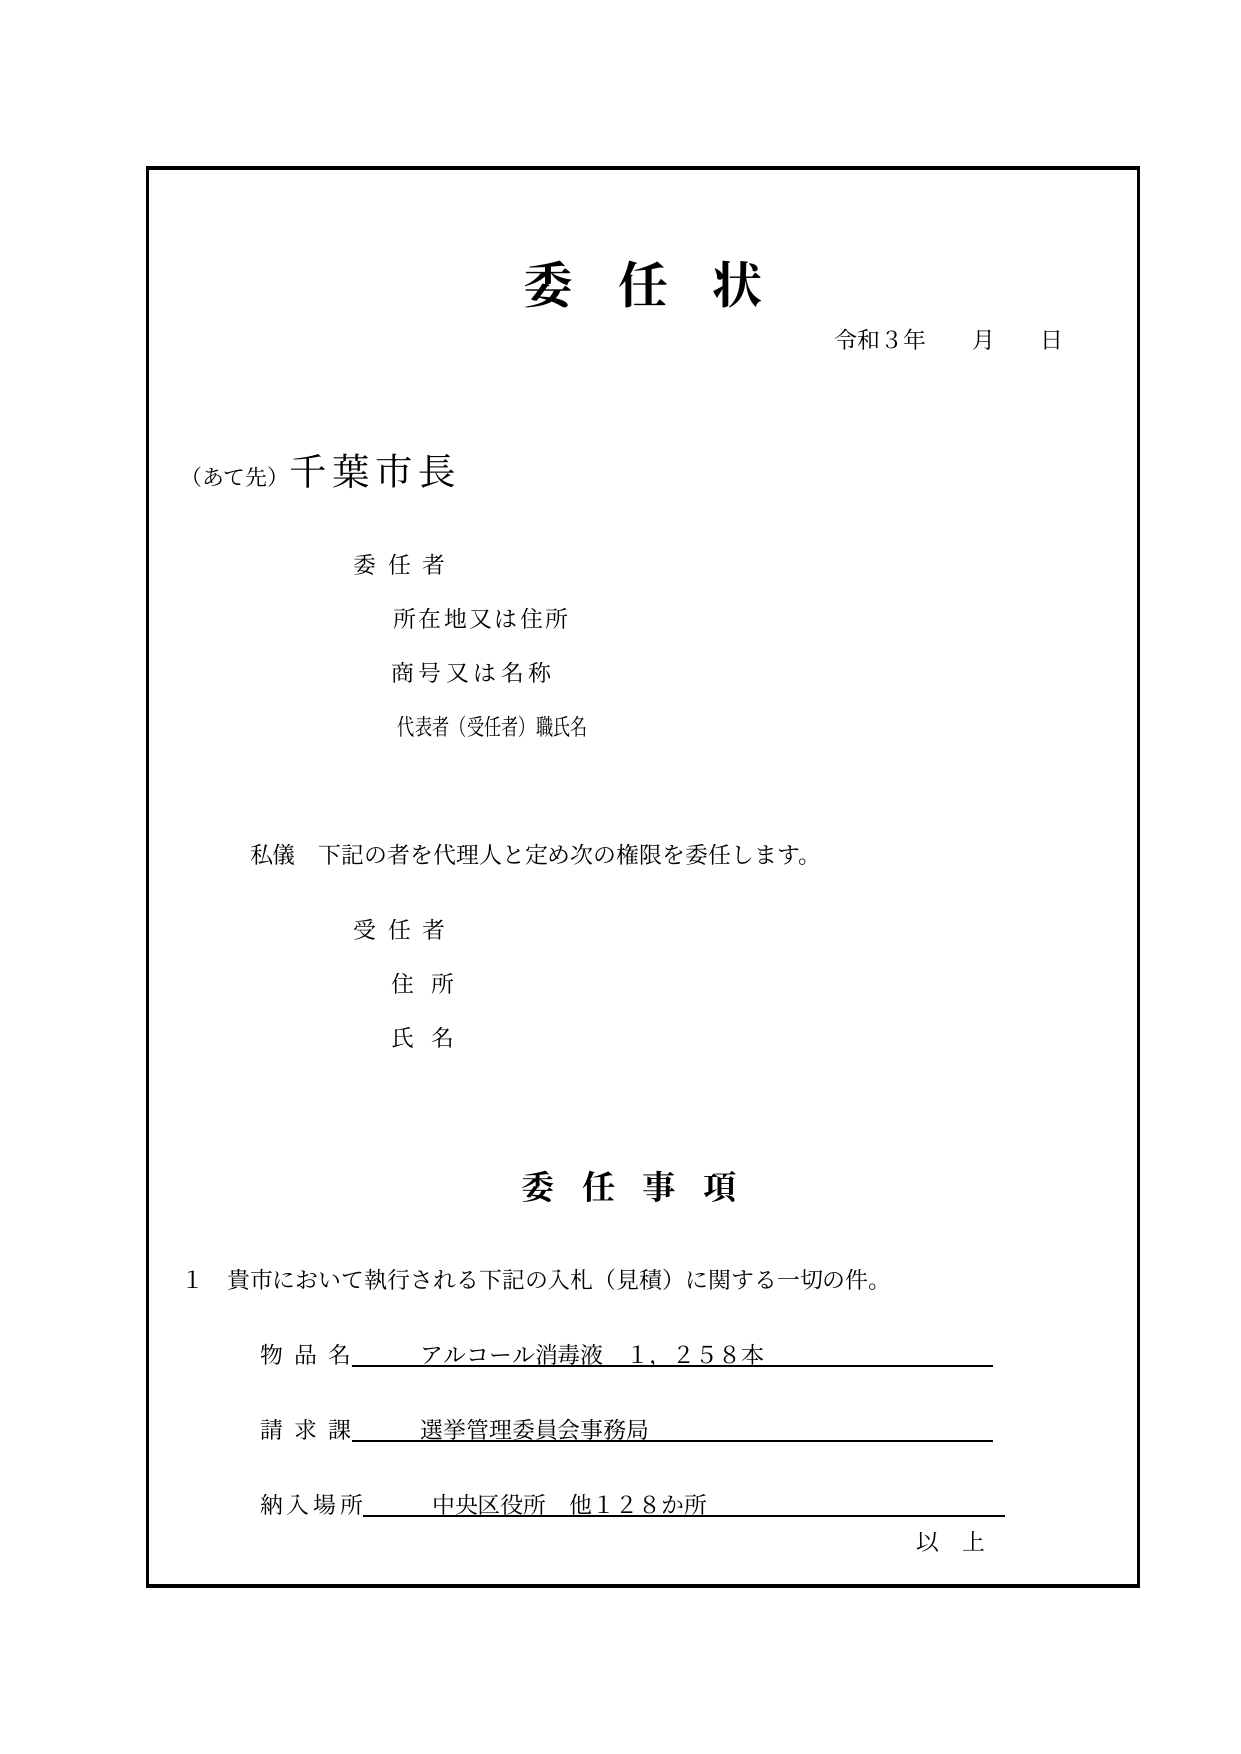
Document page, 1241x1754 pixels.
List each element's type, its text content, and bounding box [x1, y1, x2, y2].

table_header 委任状 令和３年 月 日 （あて先）千葉市長 委任者 所在地又は住所 商号又は名称 代表者（受任者）職氏名 私儀 下記の者を代理人と定め次の権限を委任します。 受任者 住所 氏名 委任事項 １ 貴市において執行される下記の入札（見積）に関する一切の件。 物品名 アルコール消毒液 １，２５８本 請求課 選挙管理委員会事務局 納入場所 中央区役所 他１２８か所 以 上 [149, 170, 1137, 1584]
